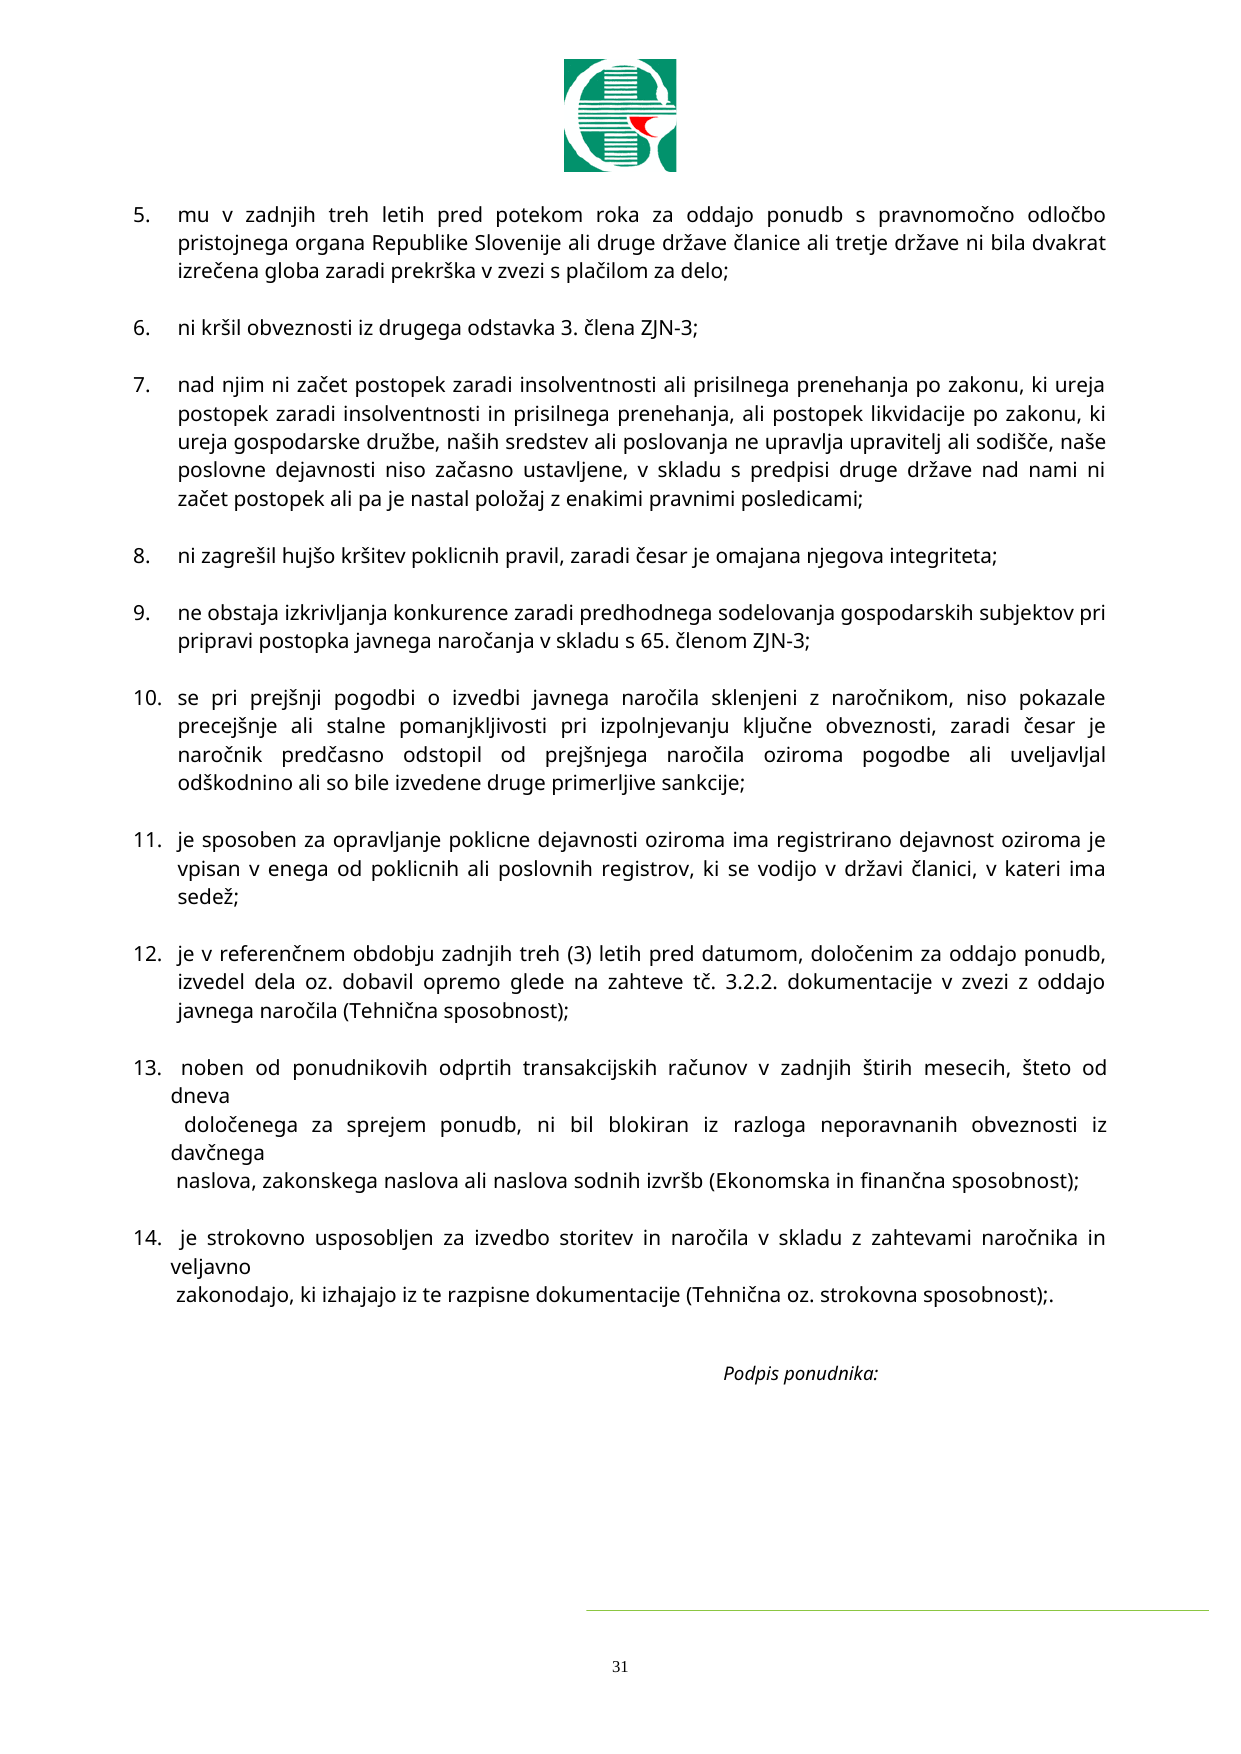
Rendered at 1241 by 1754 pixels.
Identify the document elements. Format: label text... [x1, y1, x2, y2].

list je v referenčnem obdobju zadnjih treh (3) letih pred datumom, določenim za oddajo ponudb, izvedel dela oz. dobavil opremo glede na zahteve tč. 3.2.2. dokumentacije v zvezi z oddajo javnega naročila (Tehnična sposobnost); [133, 939, 1107, 1024]
list določenega za sprejem ponudb, ni bil blokiran iz razloga neporavnanih obveznosti iz davčnega [170, 1110, 1107, 1167]
list noben od ponudnikovih odprtih transakcijskih računov v zadnjih štirih mesecih, šteto od dneva [133, 1053, 1107, 1110]
list nad njim ni začet postopek zaradi insolventnosti ali prisilnega prenehanja po zakonu, ki ureja postopek zaradi insolventnosti in prisilnega prenehanja, ali postopek likvidacije po zakonu, ki ureja gospodarske družbe, naših sredstev ali poslovanja ne upravlja upravitelj ali sodišče, naše poslovne dejavnosti niso začasno ustavljene, v skladu s predpisi druge države nad nami ni začet postopek ali pa je nastal položaj z enakimi pravnimi posledicami; [133, 370, 1107, 512]
picture [564, 59, 677, 172]
list mu v zadnjih treh letih pred potekom roka za oddajo ponudb s pravnomočno odločbo pristojnega organa Republike Slovenije ali druge države članice ali tretje države ni bila dvakrat izrečena globa zaradi prekrška v zvezi s plačilom za delo; [133, 200, 1107, 285]
list naslova, zakonskega naslova ali naslova sodnih izvršb (Ekonomska in finančna sposobnost); [170, 1167, 1107, 1195]
list ni zagrešil hujšo kršitev poklicnih pravil, zaradi česar je omajana njegova integriteta; [133, 541, 1107, 569]
list ni kršil obveznosti iz drugega odstavka 3. člena ZJN-3; [133, 313, 1107, 342]
list zakonodajo, ki izhajajo iz te razpisne dokumentacije (Tehnična oz. strokovna sposobnost);. [170, 1280, 1107, 1309]
list ne obstaja izkrivljanja konkurence zaradi predhodnega sodelovanja gospodarskih subjektov pri pripravi postopka javnega naročanja v skladu s 65. členom ZJN-3; [133, 598, 1107, 655]
text Podpis ponudnika: [133, 1360, 1107, 1385]
list se pri prejšnji pogodbi o izvedbi javnega naročila sklenjeni z naročnikom, niso pokazale precejšnje ali stalne pomanjkljivosti pri izpolnjevanju ključne obveznosti, zaradi česar je naročnik predčasno odstopil od prejšnjega naročila oziroma pogodbe ali uveljavljal odškodnino ali so bile izvedene druge primerljive sankcije; [133, 683, 1107, 797]
list je sposoben za opravljanje poklicne dejavnosti oziroma ima registrirano dejavnost oziroma je vpisan v enega od poklicnih ali poslovnih registrov, ki se vodijo v državi članici, v kateri ima sedež; [133, 825, 1107, 911]
list je strokovno usposobljen za izvedbo storitev in naročila v skladu z zahtevami naročnika in veljavno [133, 1223, 1107, 1280]
